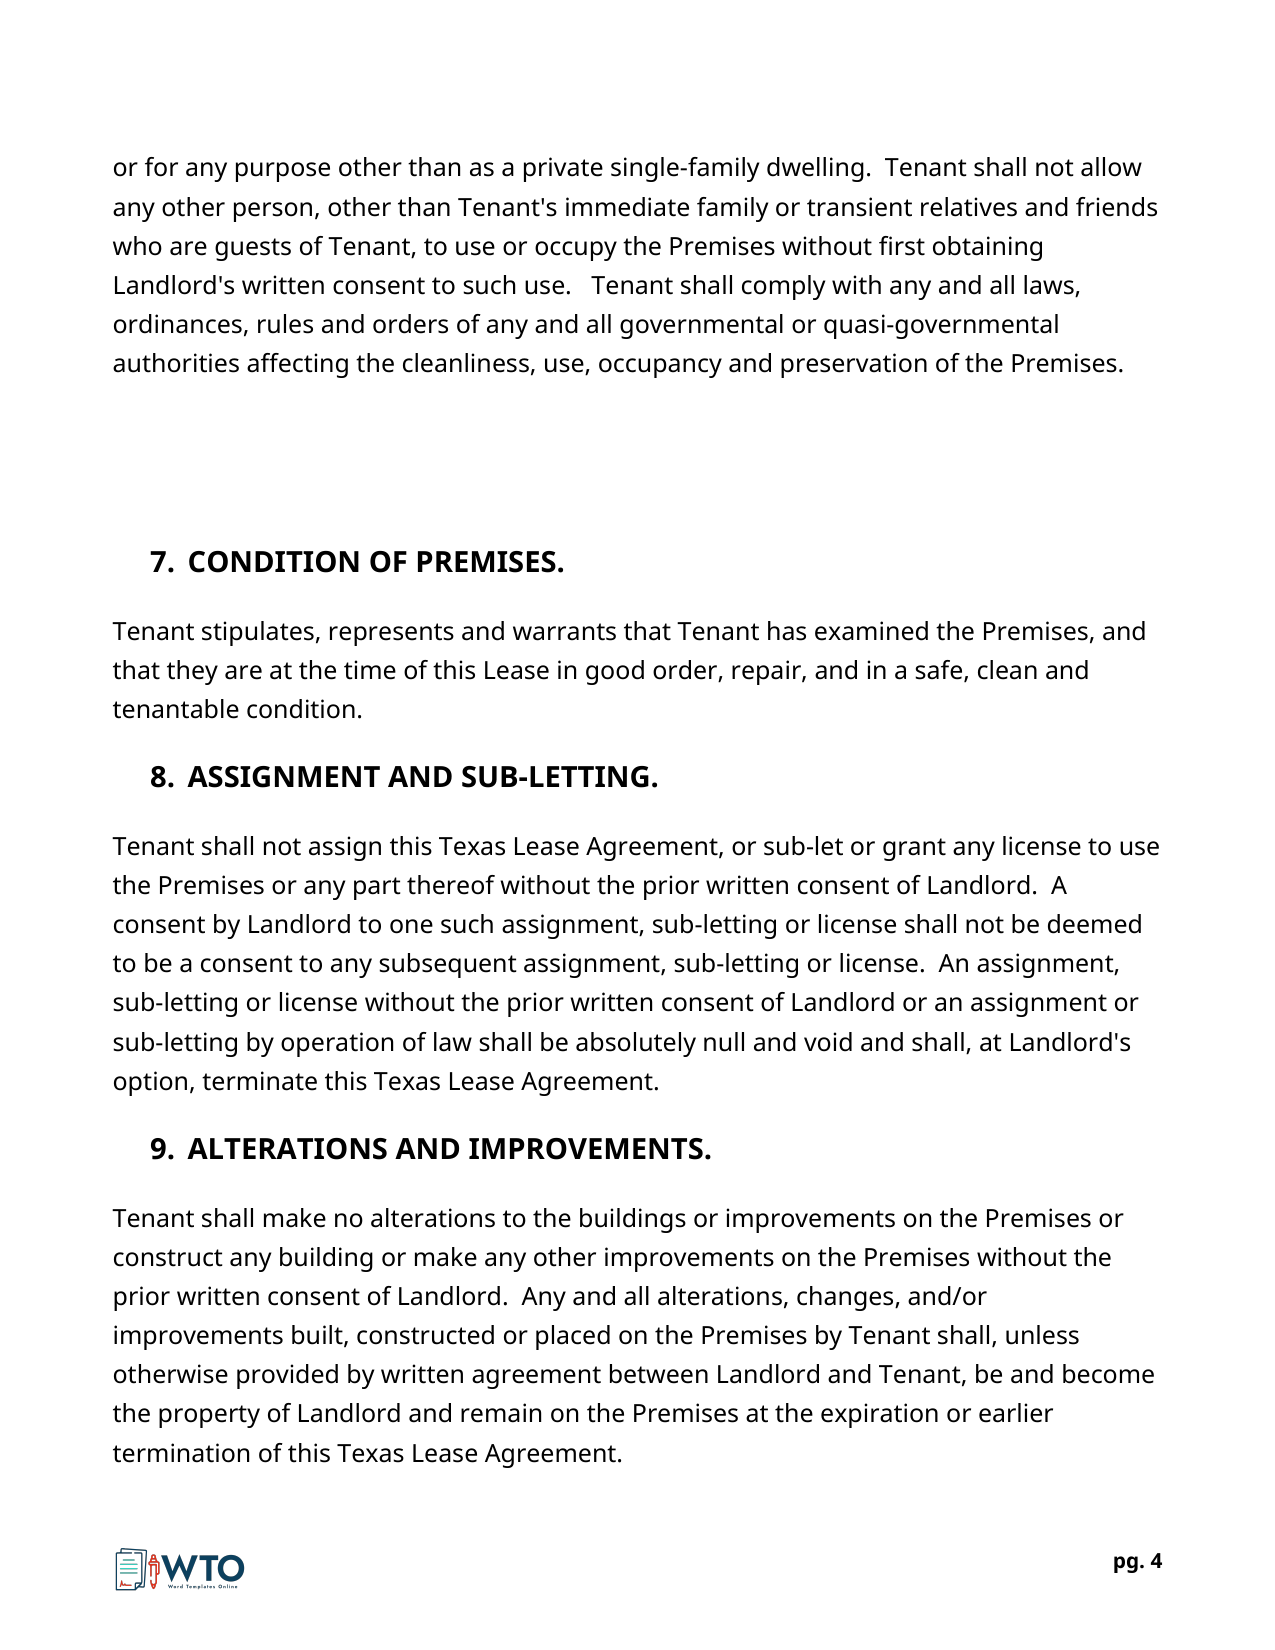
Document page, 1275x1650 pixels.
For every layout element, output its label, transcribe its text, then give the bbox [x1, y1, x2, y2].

picture [112, 1546, 252, 1595]
text Tenant shall not assign this Texas Lease Agreement, or sub-let or grant any license to use the Premises or any part thereof without the prior written consent of Landlord. A consent by Landlord to one such assignment, sub-letting or license shall not be deemed to be a consent to any subsequent assignment, sub-letting or license. An assignment, sub-letting or license without the prior written consent of Landlord or an assignment or sub-letting by operation of law shall be absolutely null and void and shall, at Landlord's option, terminate this Texas Lease Agreement. [112, 828, 1162, 1097]
list ALTERATIONS AND IMPROVEMENTS. [150, 1128, 1162, 1168]
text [112, 150, 1162, 380]
list ASSIGNMENT AND SUB-LETTING. [150, 757, 1162, 796]
text Tenant shall make no alterations to the buildings or improvements on the Premises or construct any building or make any other improvements on the Premises without the prior written consent of Landlord. Any and all alterations, changes, and/or improvements built, constructed or placed on the Premises by Tenant shall, unless otherwise provided by written agreement between Landlord and Tenant, be and become the property of Landlord and remain on the Premises at the expiration or earlier termination of this Texas Lease Agreement. [112, 1200, 1162, 1469]
list CONDITION OF PREMISES. [150, 541, 1162, 581]
text Tenant stipulates, represents and warrants that Tenant has examined the Premises, and that they are at the time of this Lease in good order, repair, and in a safe, clean and tenantable condition. [112, 613, 1162, 726]
